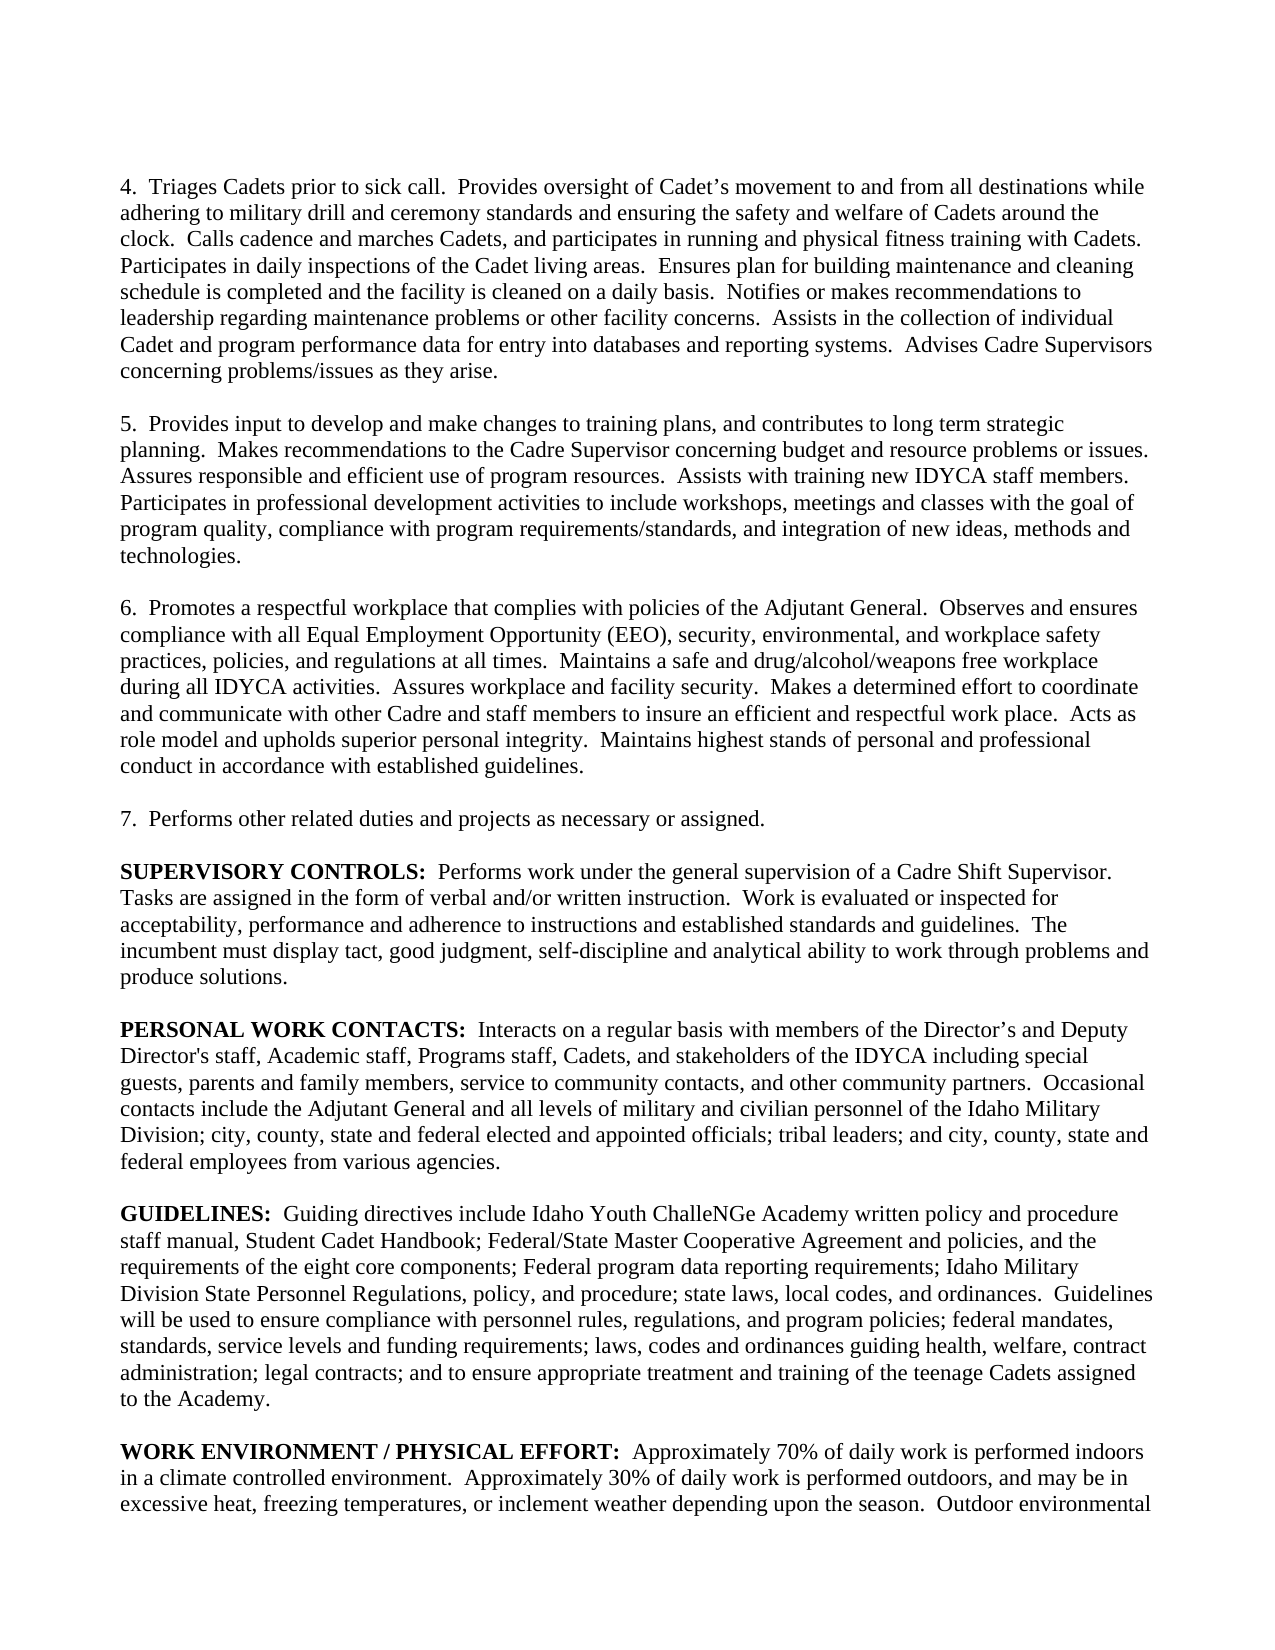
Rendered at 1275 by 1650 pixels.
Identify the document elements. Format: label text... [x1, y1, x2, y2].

text 7. Performs other related duties and projects as necessary or assigned. [120, 805, 1155, 832]
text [120, 1438, 1155, 1517]
text SUPERVISORY CONTROLS: Performs work under the general supervision of a Cadre Shift Supervisor. Tasks are assigned in the form of verbal and/or written instruction. Work is evaluated or inspected for acceptability, performance and adherence to instructions and established standards and guidelines. The incumbent must display tact, good judgment, self-discipline and analytical ability to work through problems and produce solutions. [120, 858, 1155, 990]
text PERSONAL WORK CONTACTS: Interacts on a regular basis with members of the Director’s and Deputy Director's staff, Academic staff, Programs staff, Cadets, and stakeholders of the IDYCA including special guests, parents and family members, service to community contacts, and other community partners. Occasional contacts include the Adjutant General and all levels of military and civilian personnel of the Idaho Military Division; city, county, state and federal elected and appointed officials; tribal leaders; and city, county, state and federal employees from various agencies. [120, 1016, 1155, 1174]
text 6. Promotes a respectful workplace that complies with policies of the Adjutant General. Observes and ensures compliance with all Equal Employment Opportunity (EEO), security, environmental, and workplace safety practices, policies, and regulations at all times. Maintains a safe and drug/alcohol/weapons free workplace during all IDYCA activities. Assures workplace and facility security. Makes a determined effort to coordinate and communicate with other Cadre and staff members to insure an efficient and respectful work place. Acts as role model and upholds superior personal integrity. Maintains highest stands of personal and professional conduct in accordance with established guidelines. [120, 594, 1155, 779]
text 4. Triages Cadets prior to sick call. Provides oversight of Cadet’s movement to and from all destinations while adhering to military drill and ceremony standards and ensuring the safety and welfare of Cadets around the clock. Calls cadence and marches Cadets, and participates in running and physical fitness training with Cadets. Participates in daily inspections of the Cadet living areas. Ensures plan for building maintenance and cleaning schedule is completed and the facility is cleaned on a daily basis. Notifies or makes recommendations to leadership regarding maintenance problems or other facility concerns. Assists in the collection of individual Cadet and program performance data for entry into databases and reporting systems. Advises Cadre Supervisors concerning problems/issues as they arise. [120, 173, 1155, 383]
text 5. Provides input to develop and make changes to training plans, and contributes to long term strategic planning. Makes recommendations to the Cadre Supervisor concerning budget and resource problems or issues. Assures responsible and efficient use of program resources. Assists with training new IDYCA staff members. Participates in professional development activities to include workshops, meetings and classes with the goal of program quality, compliance with program requirements/standards, and integration of new ideas, methods and technologies. [120, 410, 1155, 568]
text GUIDELINES: Guiding directives include Idaho Youth ChalleNGe Academy written policy and procedure staff manual, Student Cadet Handbook; Federal/State Master Cooperative Agreement and policies, and the requirements of the eight core components; Federal program data reporting requirements; Idaho Military Division State Personnel Regulations, policy, and procedure; state laws, local codes, and ordinances. Guidelines will be used to ensure compliance with personnel rules, regulations, and program policies; federal mandates, standards, service levels and funding requirements; laws, codes and ordinances guiding health, welfare, contract administration; legal contracts; and to ensure appropriate treatment and training of the teenage Cadets assigned to the Academy. [120, 1201, 1155, 1411]
